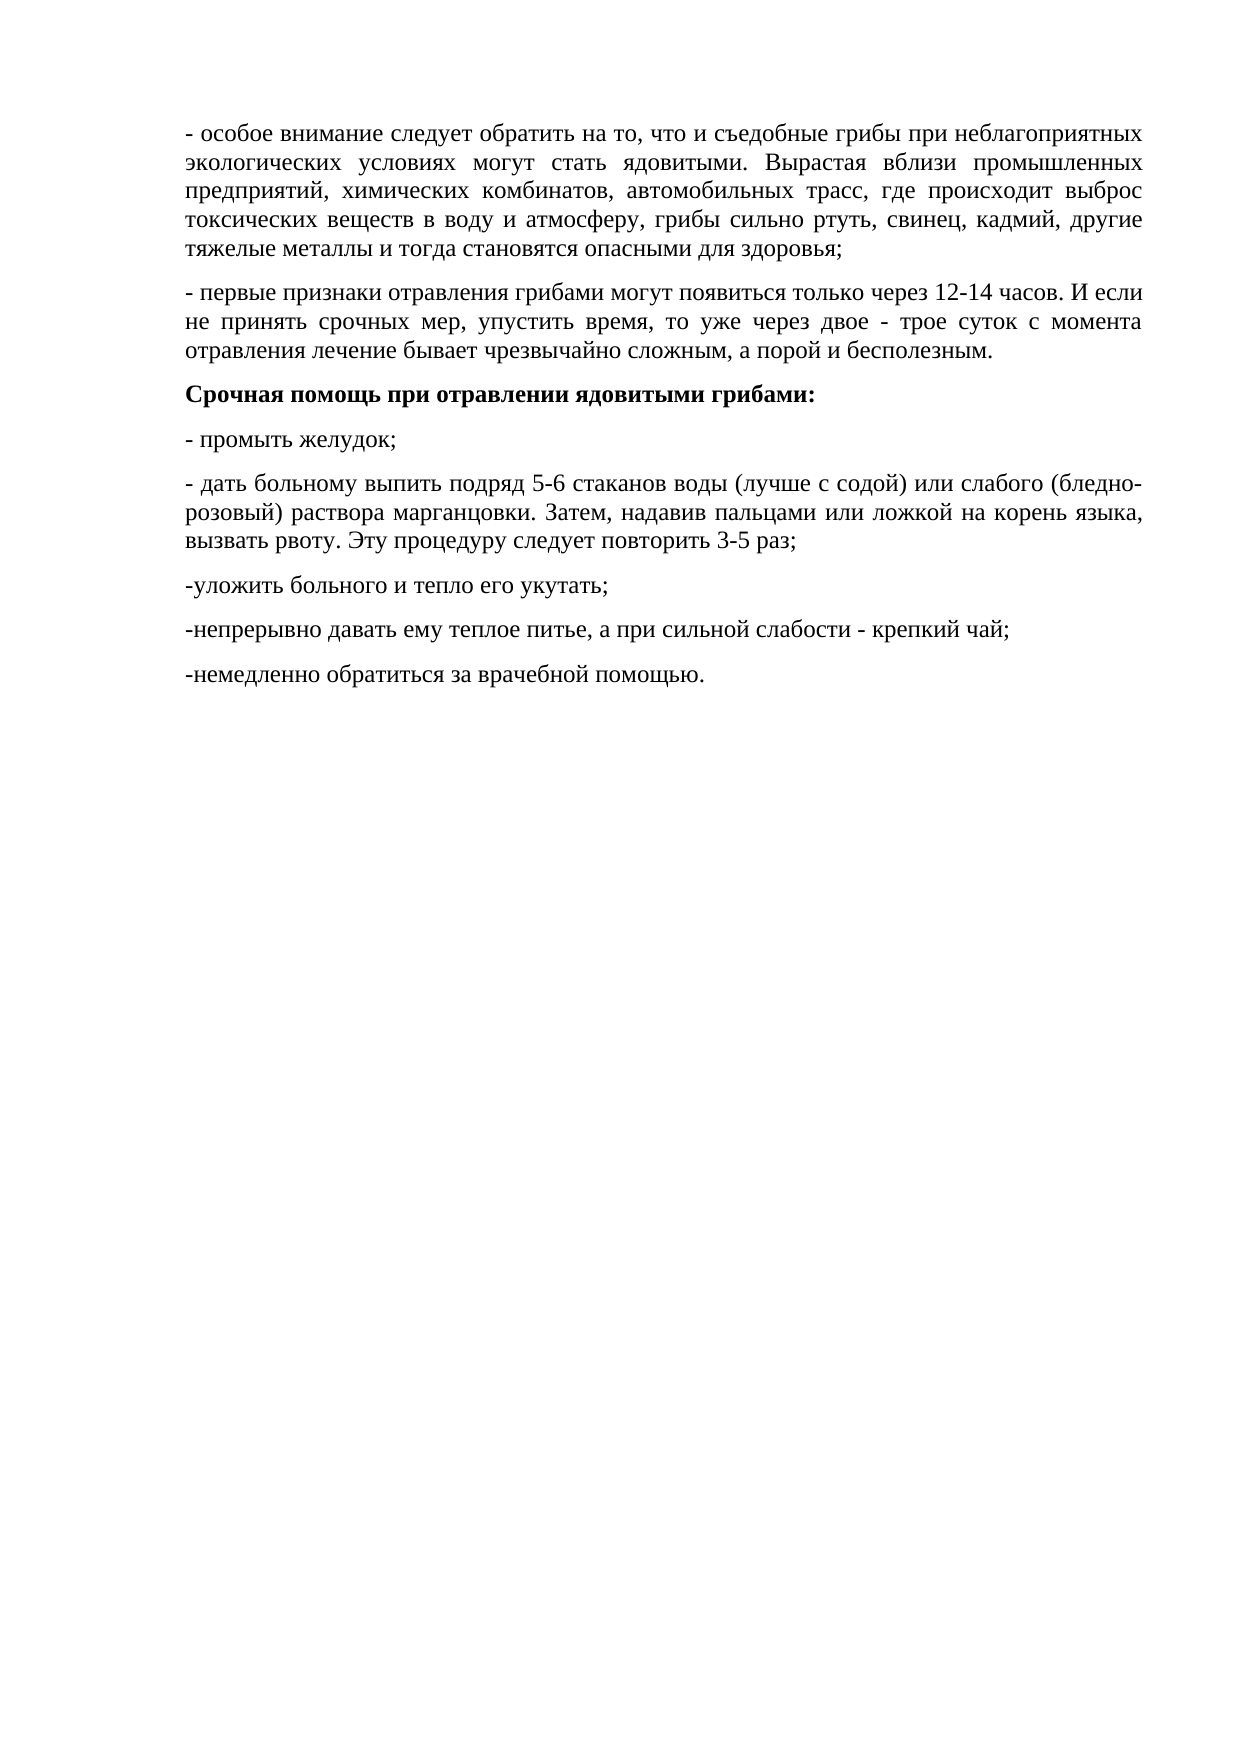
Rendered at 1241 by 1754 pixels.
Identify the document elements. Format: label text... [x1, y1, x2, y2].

text -непрерывно давать ему теплое питье, а при сильной слабости - крепкий чай; [185, 614, 1144, 643]
text - первые признаки отравления грибами могут появиться только через 12-14 часов. И если не принять срочных мер, упустить время, то уже через двое - трое суток с момента отравления лечение бывает чрезвычайно сложным, а порой и бесполезным. [185, 277, 1144, 364]
text -уложить больного и тепло его укутать; [185, 570, 1144, 599]
text - особое внимание следует обратить на то, что и съедобные грибы при неблагоприятных экологических условиях могут стать ядовитыми. Вырастая вблизи промышленных предприятий, химических комбинатов, автомобильных трасс, где происходит выброс токсических веществ в воду и атмосферу, грибы сильно ртуть, свинец, кадмий, другие тяжелые металлы и тогда становятся опасными для здоровья; [185, 118, 1144, 262]
text Срочная помощь при отравлении ядовитыми грибами: [185, 379, 1144, 408]
text - дать больному выпить подряд 5-6 стаканов воды (лучше с содой) или слабого (бледно-розовый) раствора марганцовки. Затем, надавив пальцами или ложкой на корень языка, вызвать рвоту. Эту процедуру следует повторить 3-5 раз; [185, 468, 1144, 554]
text -немедленно обратиться за врачебной помощью. [185, 659, 1144, 687]
text - промыть желудок; [185, 424, 1144, 452]
